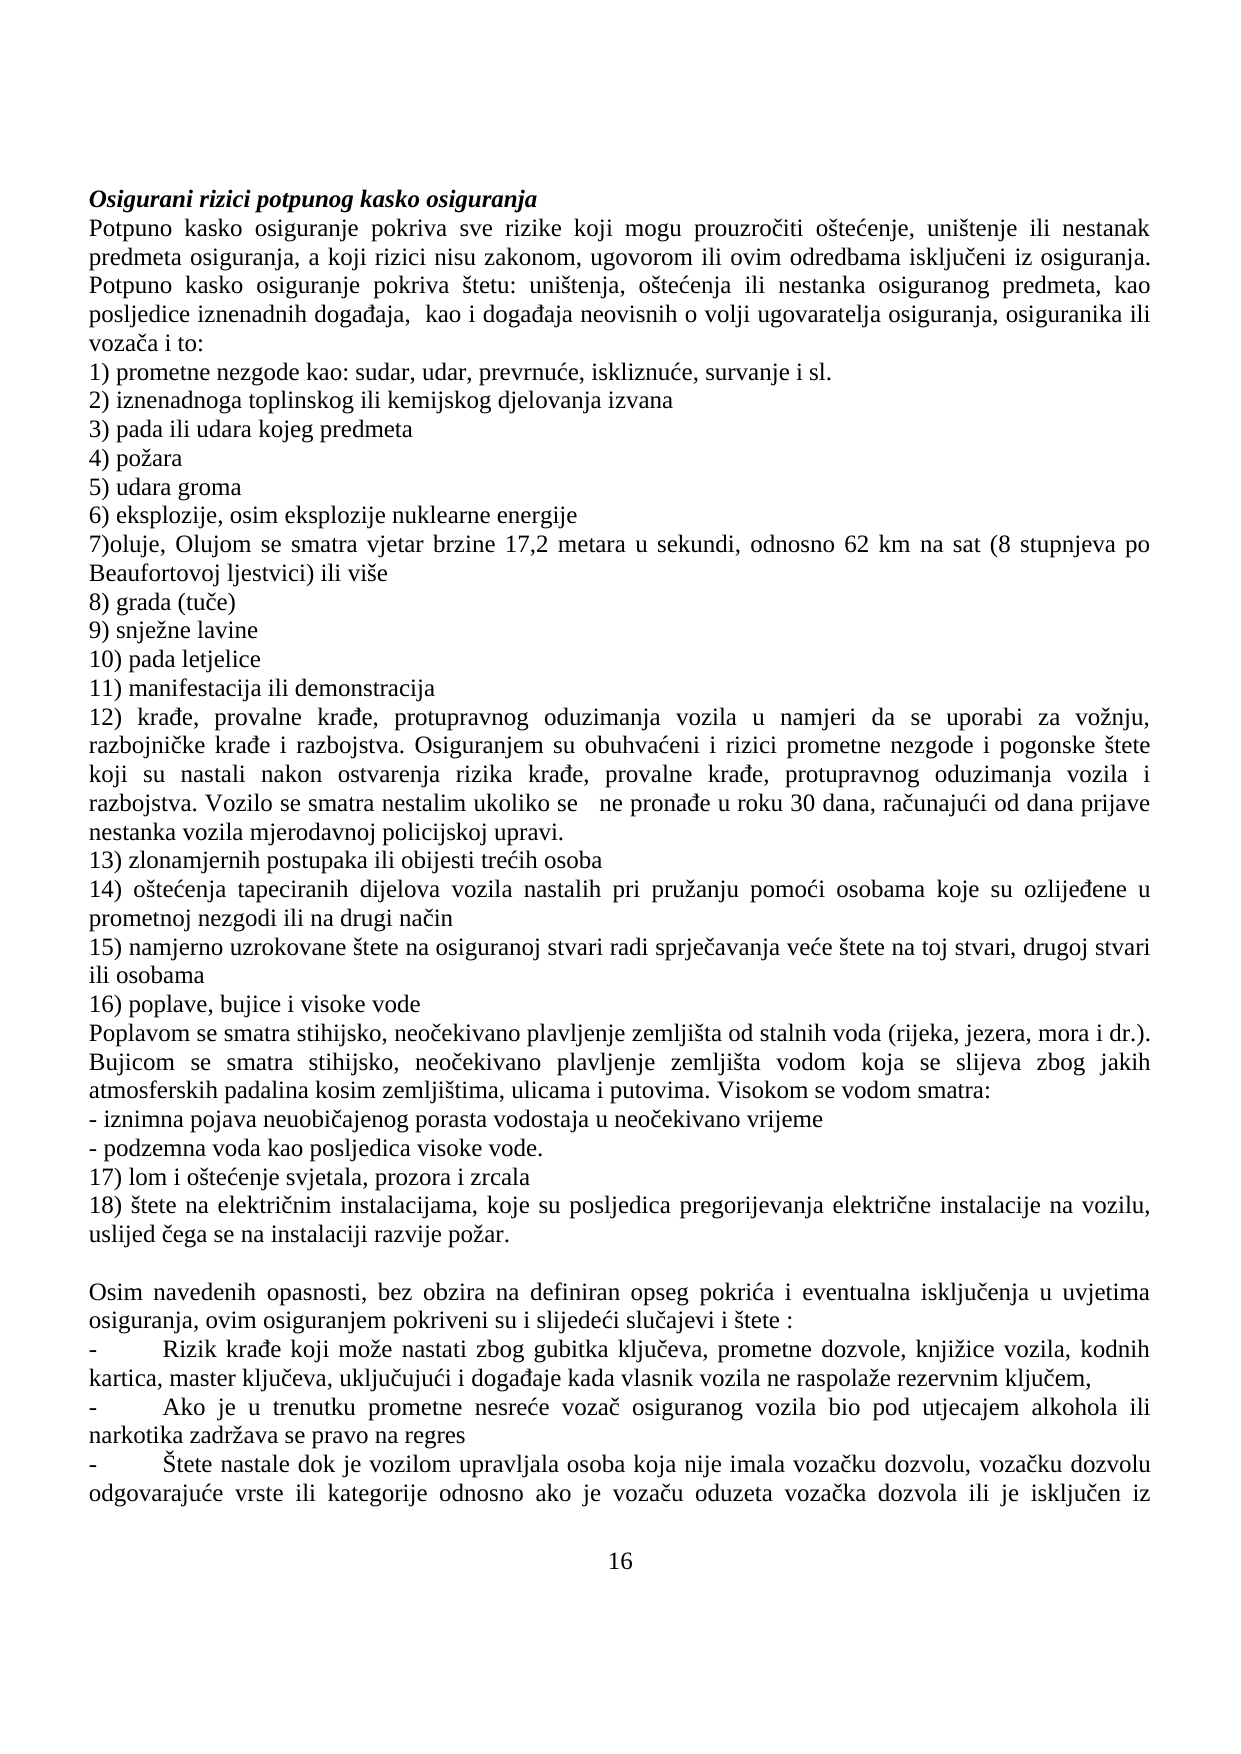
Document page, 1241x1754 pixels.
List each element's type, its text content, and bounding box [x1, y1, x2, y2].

text 6) eksplozije, osim eksplozije nuklearne energije [89, 500, 1152, 529]
text 4) požara [89, 443, 1152, 472]
text - Rizik krađe koji može nastati zbog gubitka ključeva, prometne dozvole, knjižice vozila, kodnih kartica, master ključeva, uključujući i događaje kada vlasnik vozila ne raspolaže rezervnim ključem, [89, 1334, 1152, 1392]
text 1) prometne nezgode kao: sudar, udar, prevrnuće, iskliznuće, survanje i sl. [89, 357, 1152, 385]
text 12) krađe, provalne krađe, protupravnog oduzimanja vozila u namjeri da se uporabi za vožnju, razbojničke krađe i razbojstva. Osiguranjem su obuhvaćeni i rizici prometne nezgode i pogonske štete koji su nastali nakon ostvarenja rizika krađe, provalne krađe, protupravnog oduzimanja vozila i razbojstva. Vozilo se smatra nestalim ukoliko se ne pronađe u roku 30 dana, računajući od dana prijave nestanka vozila mjerodavnoj policijskoj upravi. [89, 702, 1152, 845]
text 16) poplave, bujice i visoke vode [89, 989, 1152, 1018]
text 9) snježne lavine [89, 615, 1152, 644]
text 7)oluje, Olujom se smatra vjetar brzine 17,2 metara u sekundi, odnosno 62 km na sat (8 stupnjeva po Beaufortovoj ljestvici) ili više [89, 529, 1152, 587]
text 17) lom i oštećenje svjetala, prozora i zrcala [89, 1162, 1152, 1190]
text Potpuno kasko osiguranje pokriva sve rizike koji mogu prouzročiti oštećenje, uništenje ili nestanak predmeta osiguranja, a koji rizici nisu zakonom, ugovorom ili ovim odredbama isključeni iz osiguranja. Potpuno kasko osiguranje pokriva štetu: uništenja, oštećenja ili nestanka osiguranog predmeta, kao posljedice iznenadnih događaja, kao i događaja neovisnih o volji ugovaratelja osiguranja, osiguranika ili vozača i to: [89, 213, 1152, 357]
text - podzemna voda kao posljedica visoke vode. [89, 1133, 1152, 1162]
text Osim navedenih opasnosti, bez obzira na definiran opseg pokrića i eventualna isključenja u uvjetima osiguranja, ovim osiguranjem pokriveni su i slijedeći slučajevi i štete : [89, 1277, 1152, 1334]
text 11) manifestacija ili demonstracija [89, 673, 1152, 702]
text Osigurani rizici potpunog kasko osiguranja [89, 184, 1152, 213]
text - Ako je u trenutku prometne nesreće vozač osiguranog vozila bio pod utjecajem alkohola ili narkotika zadržava se pravo na regres [89, 1392, 1152, 1449]
text 3) pada ili udara kojeg predmeta [89, 414, 1152, 443]
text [89, 1449, 1152, 1507]
text 18) štete na električnim instalacijama, koje su posljedica pregorijevanja električne instalacije na vozilu, uslijed čega se na instalaciji razvije požar. [89, 1190, 1152, 1248]
text 14) oštećenja tapeciranih dijelova vozila nastalih pri pružanju pomoći osobama koje su ozlijeđene u prometnoj nezgodi ili na drugi način [89, 874, 1152, 932]
text 13) zlonamjernih postupaka ili obijesti trećih osoba [89, 845, 1152, 874]
text 10) pada letjelice [89, 644, 1152, 673]
text 2) iznenadnoga toplinskog ili kemijskog djelovanja izvana [89, 385, 1152, 414]
text 8) grada (tuče) [89, 587, 1152, 615]
text 5) udara groma [89, 472, 1152, 500]
text Poplavom se smatra stihijsko, neočekivano plavljenje zemljišta od stalnih voda (rijeka, jezera, mora i dr.). Bujicom se smatra stihijsko, neočekivano plavljenje zemljišta vodom koja se slijeva zbog jakih atmosferskih padalina kosim zemljištima, ulicama i putovima. Visokom se vodom smatra: [89, 1018, 1152, 1104]
text 15) namjerno uzrokovane štete na osiguranoj stvari radi sprječavanja veće štete na toj stvari, drugoj stvari ili osobama [89, 932, 1152, 989]
text - iznimna pojava neuobičajenog porasta vodostaja u neočekivano vrijeme [89, 1104, 1152, 1133]
